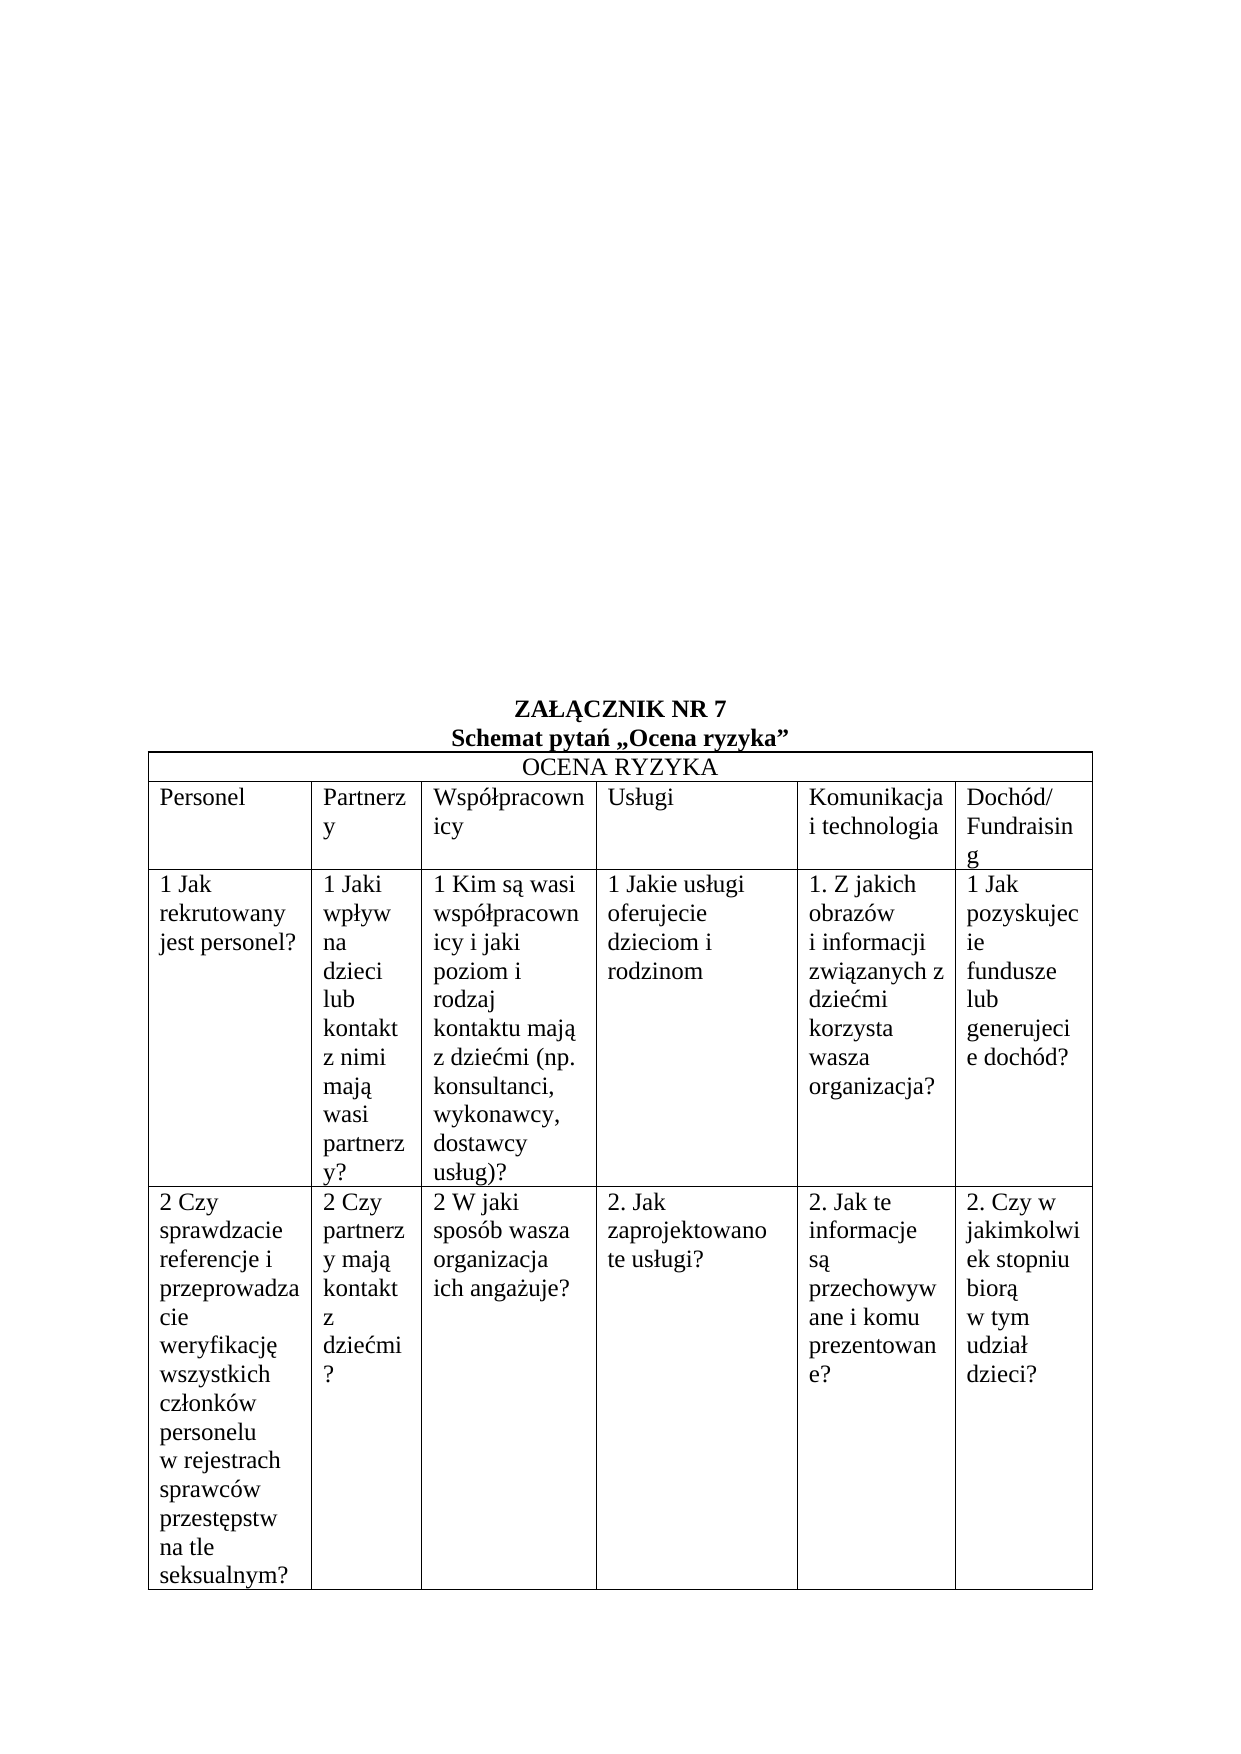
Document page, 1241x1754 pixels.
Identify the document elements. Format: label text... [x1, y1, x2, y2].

table_cell 2. Jak te informacje są przechowywane i komu prezentowane? [798, 1187, 955, 1589]
table_header OCENA RYZYKA [149, 753, 1092, 781]
table_cell 1 Jak rekrutowany jest personel? [149, 870, 311, 1186]
table_cell 2. Czy w jakimkolwiek stopniu biorą w tym udział dzieci? [956, 1187, 1092, 1589]
text ZAŁĄCZNIK NR 7 [148, 694, 1093, 723]
table_cell Personel [149, 782, 311, 868]
table_cell Partnerzy [312, 782, 421, 868]
table_cell 1 Kim są wasi współpracownicy i jaki poziom i rodzaj kontaktu mają z dziećmi (np. konsultanci, wykonawcy, dostawcy usług)? [422, 870, 596, 1186]
table_cell 2 Czy sprawdzacie referencje i przeprowadzacie weryfikację wszystkich członków personelu w rejestrach sprawców przestępstw na tle seksualnym? [149, 1187, 311, 1589]
table_cell 2 W jaki sposób wasza organizacja ich angażuje? [422, 1187, 596, 1589]
table_cell 1 Jaki wpływ na dzieci lub kontakt z nimi mają wasi partnerzy? [312, 870, 421, 1186]
table_cell 1. Z jakich obrazów i informacji związanych z dziećmi korzysta wasza organizacja? [798, 870, 955, 1186]
table_cell 1 Jak pozyskujecie fundusze lub generujecie dochód? [956, 870, 1092, 1186]
table_cell Współpracownicy [422, 782, 596, 868]
table_cell Dochód/ Fundraising [956, 782, 1092, 868]
table_cell 2 Czy partnerzy mają kontakt z dziećmi? [312, 1187, 421, 1589]
table_cell 1 Jakie usługi oferujecie dzieciom i rodzinom [597, 870, 797, 1186]
text Schemat pytań „Ocena ryzyka” [148, 723, 1093, 751]
table_cell Komunikacja i technologia [798, 782, 955, 868]
table_cell Usługi [597, 782, 797, 868]
table_cell 2. Jak zaprojektowano te usługi? [597, 1187, 797, 1589]
